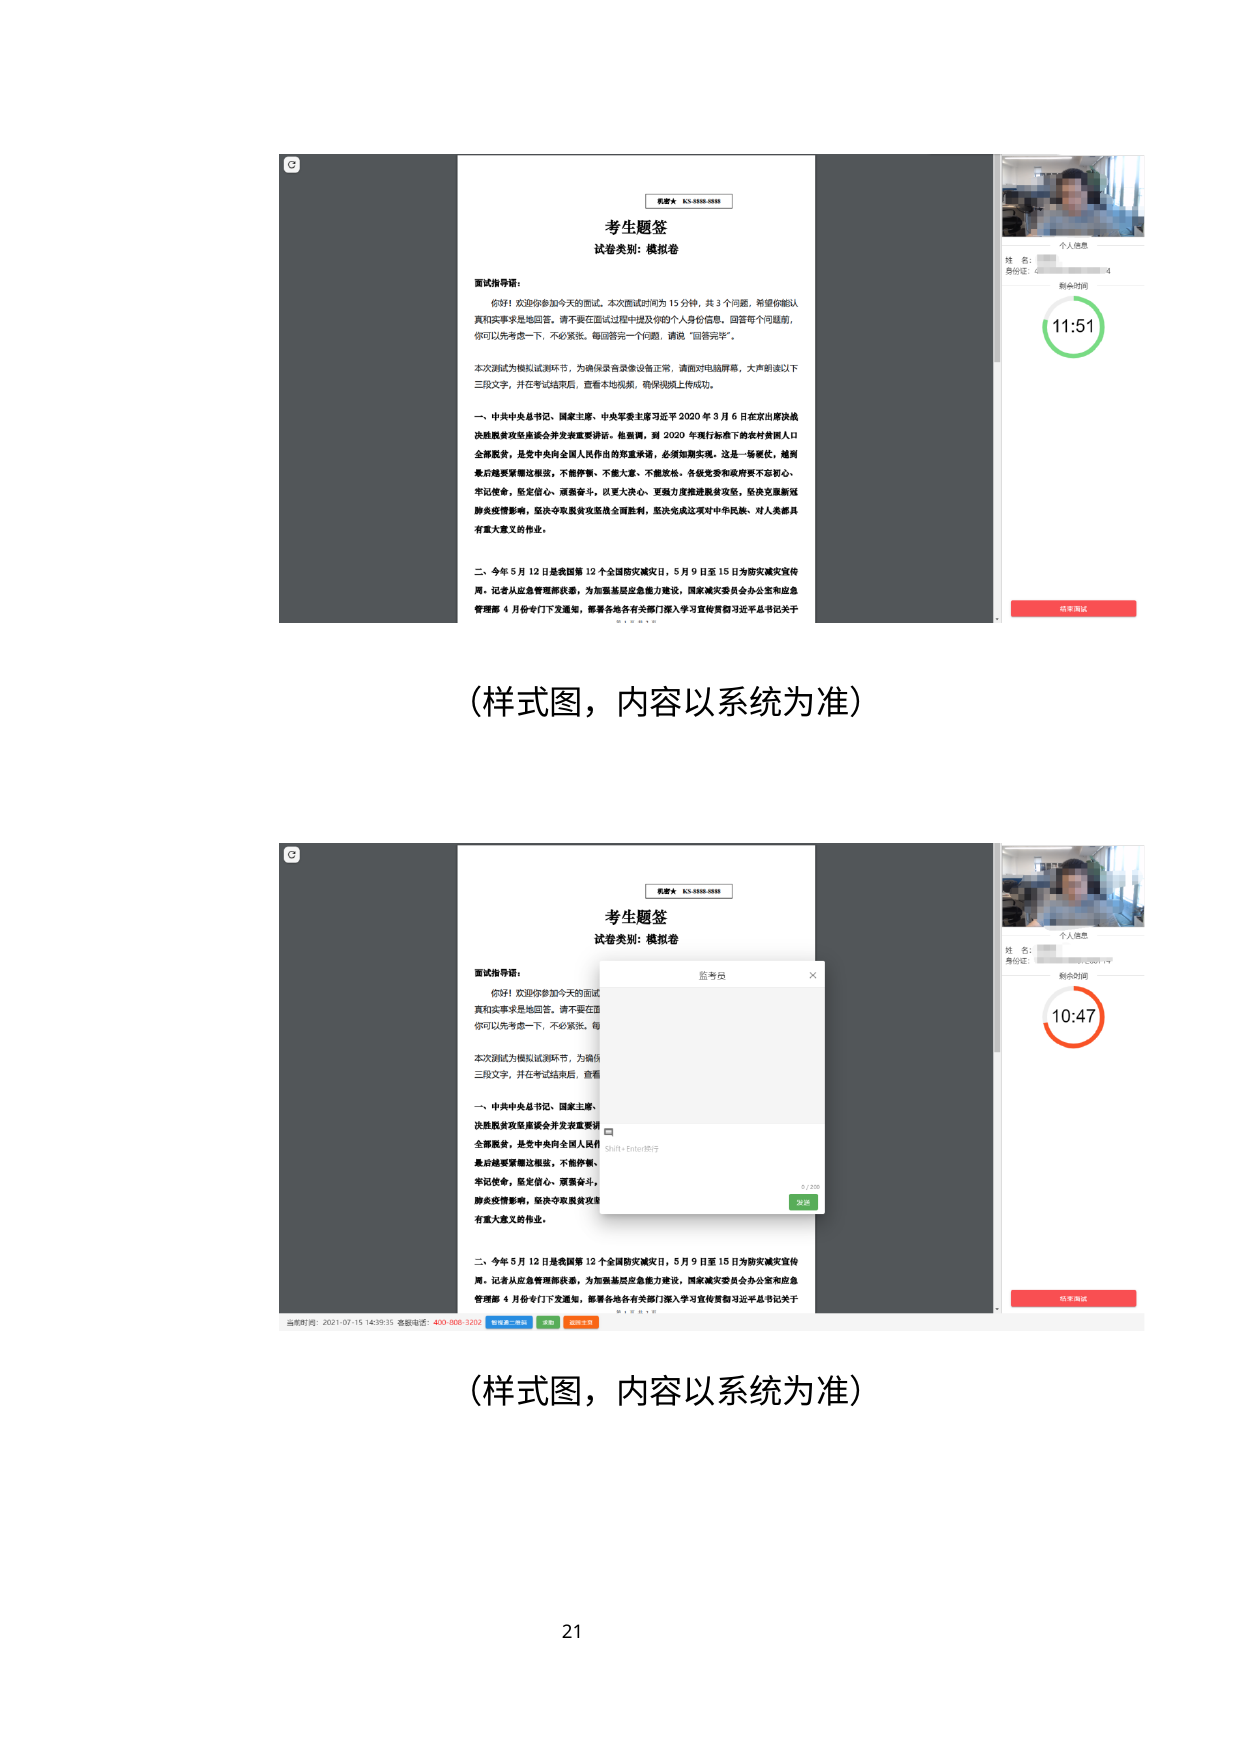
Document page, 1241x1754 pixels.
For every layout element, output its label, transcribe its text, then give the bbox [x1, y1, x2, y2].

picture [279, 843, 1145, 1331]
picture [279, 154, 1145, 623]
text （样式图，内容以系统为准） [187, 1357, 1053, 1422]
text （样式图，内容以系统为准） [187, 667, 1053, 732]
